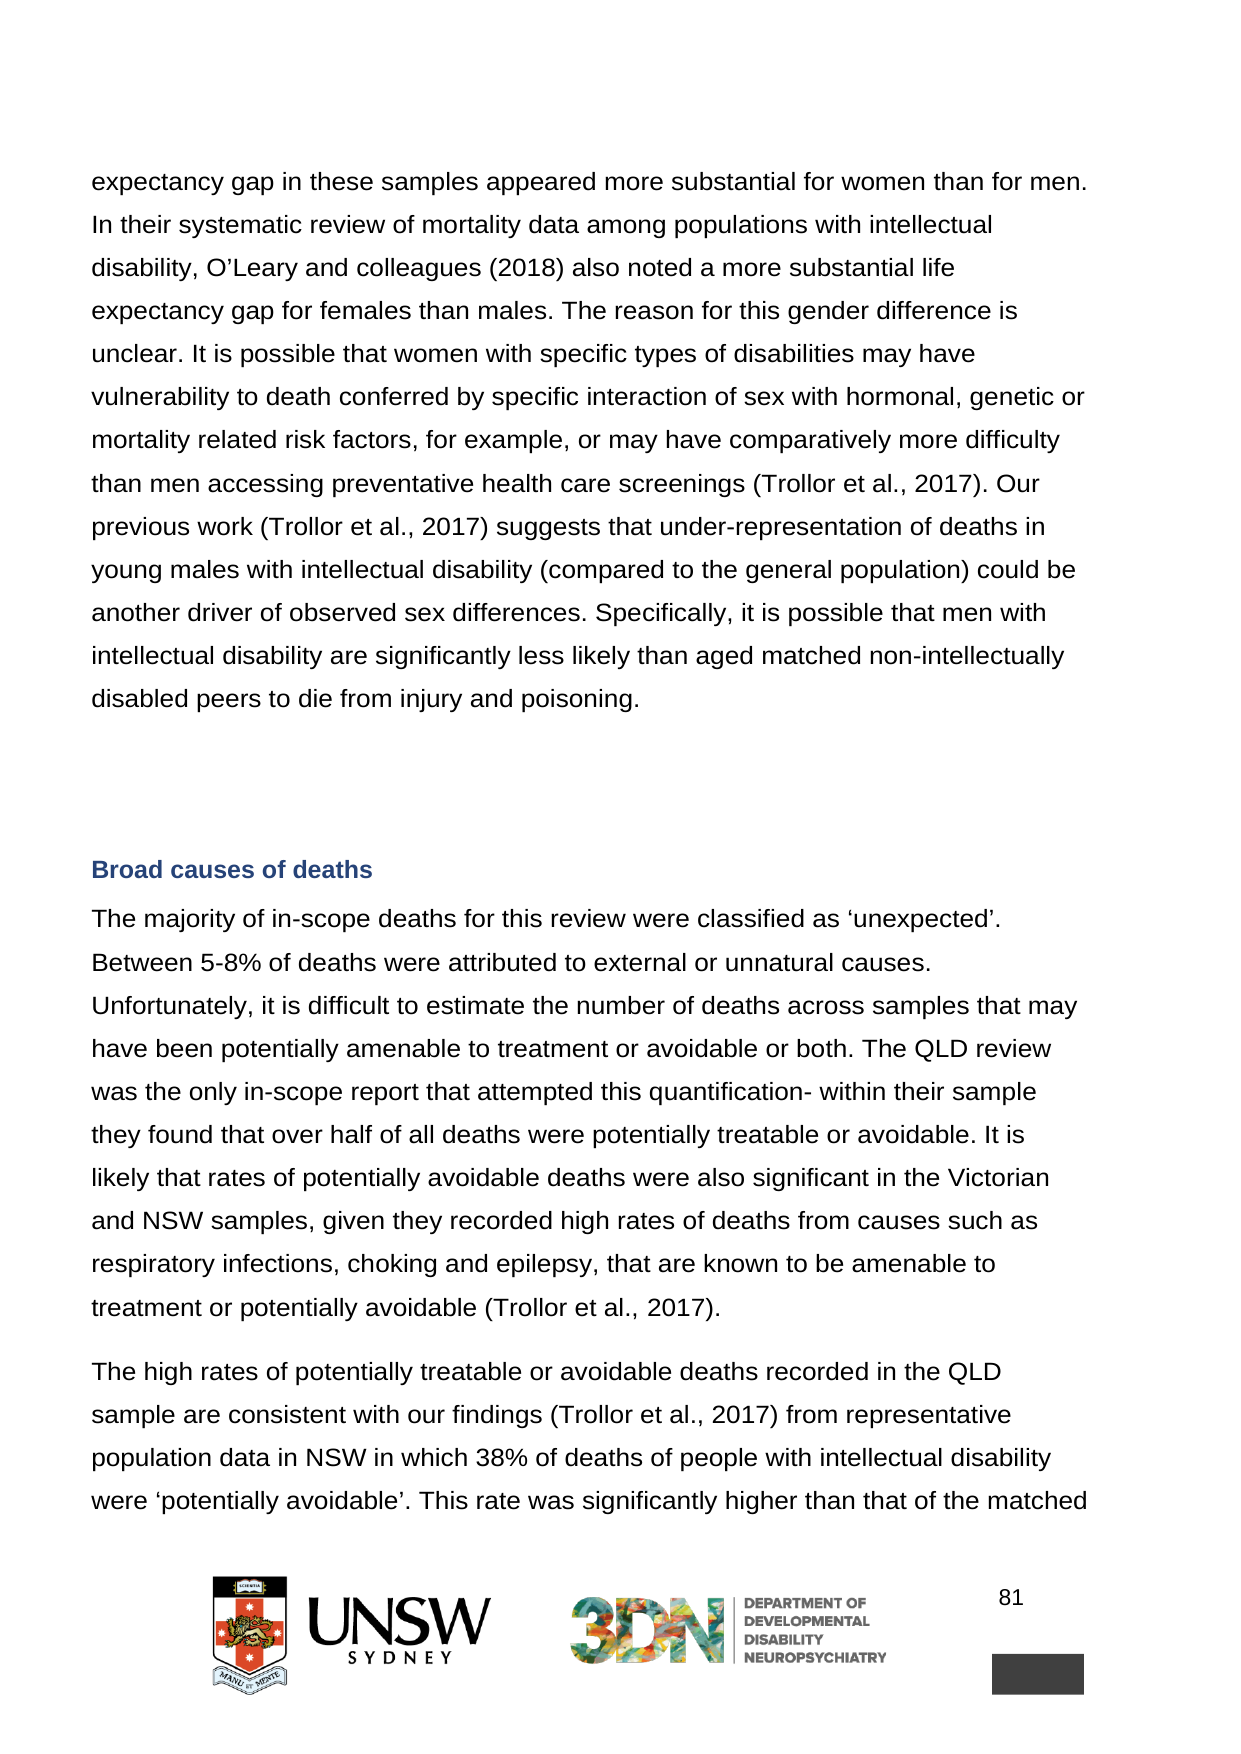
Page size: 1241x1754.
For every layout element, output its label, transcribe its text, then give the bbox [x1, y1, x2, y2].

subtitle Broad causes of deaths [91, 855, 1213, 884]
picture [212, 1576, 887, 1695]
text The majority of in-scope deaths for this review were classified as ‘unexpected’. Between 5-8% of deaths were attributed to external or unnatural causes. Unfortunately, it is difficult to estimate the number of deaths across samples that may have been potentially amenable to treatment or avoidable or both. The QLD review was the only in-scope report that attempted this quantification- within their sample they found that over half of all deaths were potentially treatable or avoidable. It is likely that rates of potentially avoidable deaths were also significant in the Victorian and NSW samples, given they recorded high rates of deaths from causes such as respiratory infections, choking and epilepsy, that are known to be amenable to treatment or potentially avoidable (Trollor et al., 2017). [91, 904, 1090, 1321]
